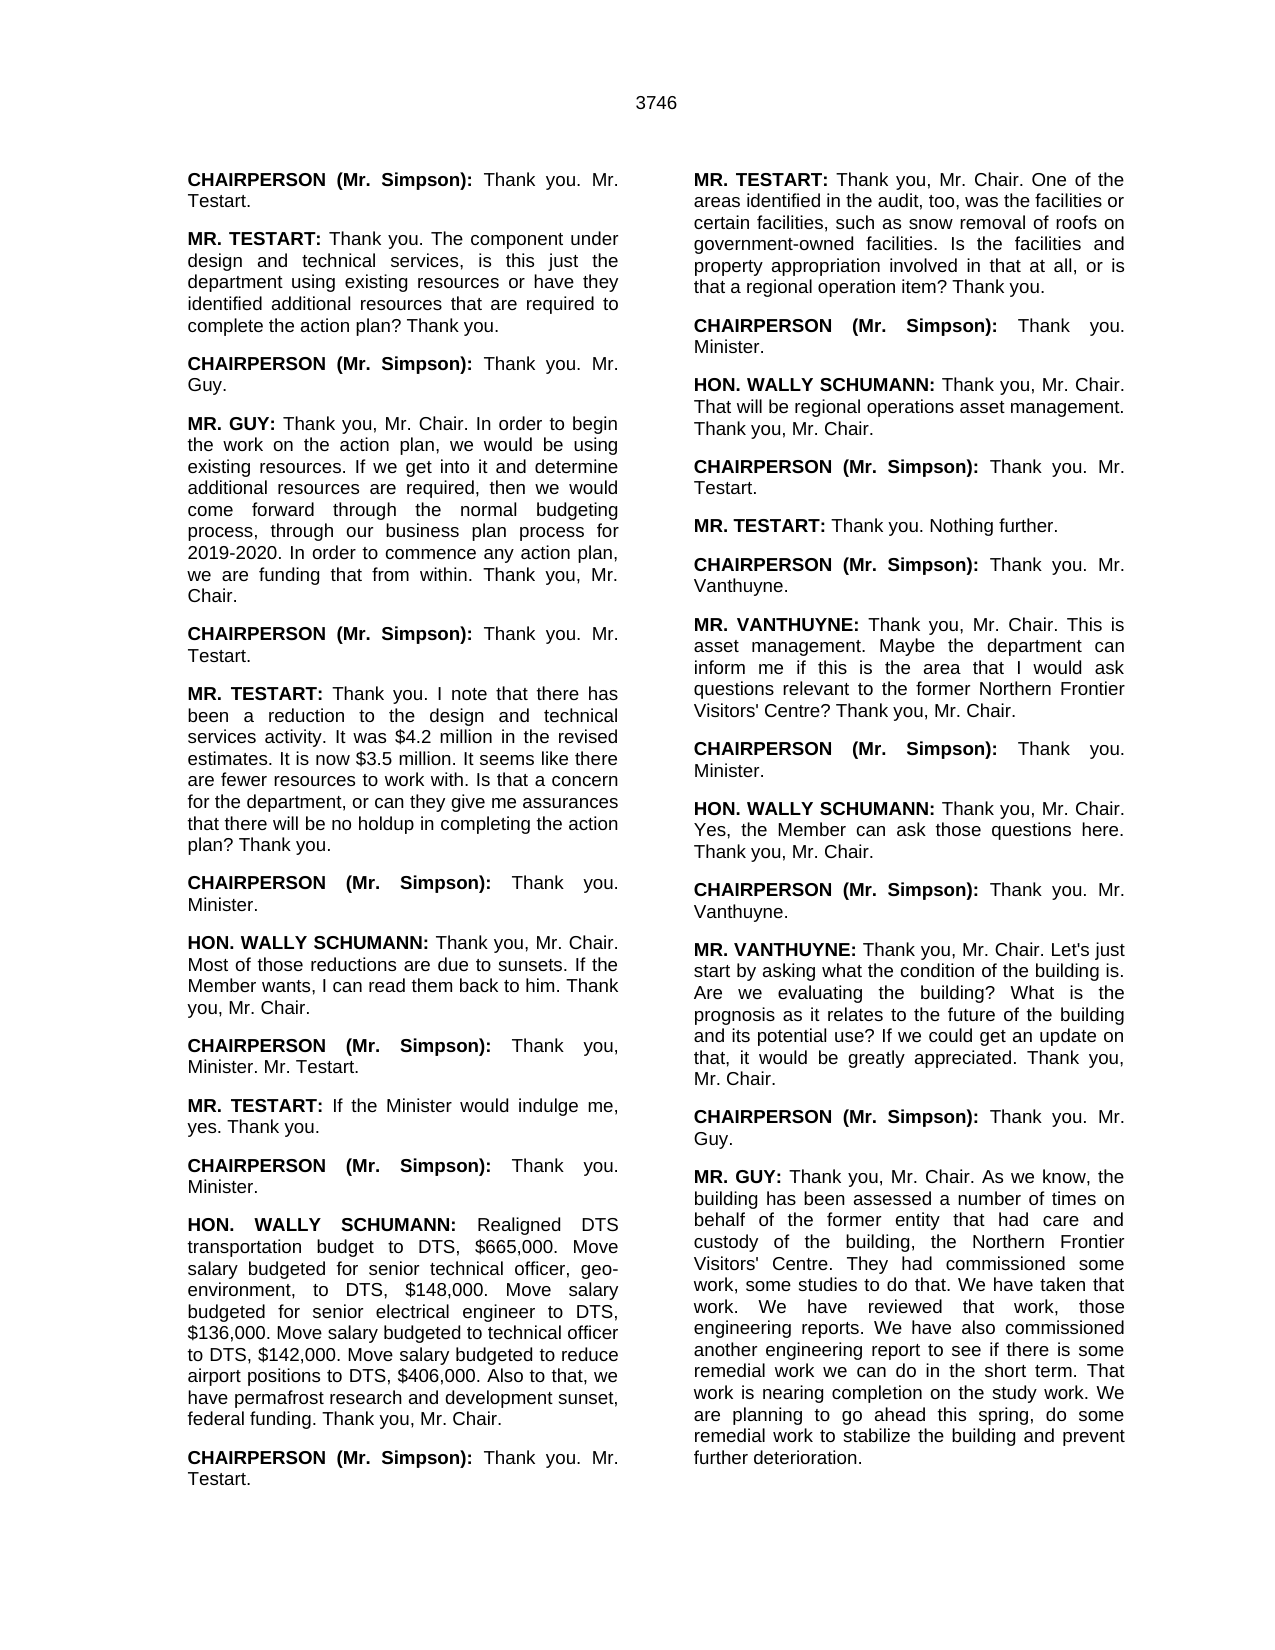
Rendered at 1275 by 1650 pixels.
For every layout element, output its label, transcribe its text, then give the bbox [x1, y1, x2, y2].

text CHAIRPERSON (Mr. Simpson): Thank you. Minister. [187, 1154, 619, 1197]
text MR. VANTHUYNE: Thank you, Mr. Chair. Let's just start by asking what the condition of the building is. Are we evaluating the building? What is the prognosis as it relates to the future of the building and its potential use? If we could get an update on that, it would be greatly appreciated. Thank you, Mr. Chair. [694, 939, 1125, 1090]
text MR. GUY: Thank you, Mr. Chair. In order to begin the work on the action plan, we would be using existing resources. If we get into it and determine additional resources are required, then we would come forward through the normal budgeting process, through our business plan process for 2019-2020. In order to commence any action plan, we are funding that from within. Thank you, Mr. Chair. [187, 412, 619, 606]
text HON. WALLY SCHUMANN: Thank you, Mr. Chair. That will be regional operations asset management. Thank you, Mr. Chair. [694, 374, 1125, 439]
text CHAIRPERSON (Mr. Simpson): Thank you. Mr. Testart. [694, 456, 1125, 499]
text CHAIRPERSON (Mr. Simpson): Thank you. Minister. [187, 872, 619, 915]
text MR. TESTART: Thank you. Nothing further. [694, 515, 1125, 537]
text HON. WALLY SCHUMANN: Thank you, Mr. Chair. Most of those reductions are due to sunsets. If the Member wants, I can read them back to him. Thank you, Mr. Chair. [187, 932, 619, 1018]
text MR. VANTHUYNE: Thank you, Mr. Chair. This is asset management. Maybe the department can inform me if this is the area that I would ask questions relevant to the former Northern Frontier Visitors' Centre? Thank you, Mr. Chair. [694, 613, 1125, 721]
text CHAIRPERSON (Mr. Simpson): Thank you. Mr. Testart. [187, 623, 619, 666]
text MR. TESTART: Thank you, Mr. Chair. One of the areas identified in the audit, too, was the facilities or certain facilities, such as snow removal of roofs on government-owned facilities. Is the facilities and property appropriation involved in that at all, or is that a regional operation item? Thank you. [694, 168, 1125, 298]
text CHAIRPERSON (Mr. Simpson): Thank you. Mr. Vanthuyne. [694, 879, 1125, 922]
text CHAIRPERSON (Mr. Simpson): Thank you. Mr. Testart. [187, 168, 619, 211]
text CHAIRPERSON (Mr. Simpson): Thank you. Minister. [694, 314, 1125, 357]
text MR. TESTART: Thank you. The component under design and technical services, is this just the department using existing resources or have they identified additional resources that are required to complete the action plan? Thank you. [187, 228, 619, 336]
text MR. TESTART: Thank you. I note that there has been a reduction to the design and technical services activity. It was $4.2 million in the revised estimates. It is now $3.5 million. It seems like there are fewer resources to work with. Is that a concern for the department, or can they give me assurances that there will be no holdup in completing the action plan? Thank you. [187, 683, 619, 855]
text CHAIRPERSON (Mr. Simpson): Thank you. Mr. Testart. [187, 1446, 619, 1489]
text HON. WALLY SCHUMANN: Thank you, Mr. Chair. Yes, the Member can ask those questions here. Thank you, Mr. Chair. [694, 798, 1125, 862]
text CHAIRPERSON (Mr. Simpson): Thank you. Mr. Guy. [694, 1106, 1125, 1149]
text MR. GUY: Thank you, Mr. Chair. As we know, the building has been assessed a number of times on behalf of the former entity that had care and custody of the building, the Northern Frontier Visitors' Centre. They had commissioned some work, some studies to do that. We have taken that work. We have reviewed that work, those engineering reports. We have also commissioned another engineering report to see if there is some remedial work we can do in the short term. That work is nearing completion on the study work. We are planning to go ahead this spring, do some remedial work to stabilize the building and prevent further deterioration. [694, 1166, 1125, 1468]
text CHAIRPERSON (Mr. Simpson): Thank you, Minister. Mr. Testart. [187, 1035, 619, 1078]
text CHAIRPERSON (Mr. Simpson): Thank you. Minister. [694, 738, 1125, 781]
text MR. TESTART: If the Minister would indulge me, yes. Thank you. [187, 1094, 619, 1138]
text HON. WALLY SCHUMANN: Realigned DTS transportation budget to DTS, $665,000. Move salary budgeted for senior technical officer, geo-environment, to DTS, $148,000. Move salary budgeted for senior electrical engineer to DTS, $136,000. Move salary budgeted to technical officer to DTS, $142,000. Move salary budgeted to reduce airport positions to DTS, $406,000. Also to that, we have permafrost research and development sunset, federal funding. Thank you, Mr. Chair. [187, 1214, 619, 1430]
text CHAIRPERSON (Mr. Simpson): Thank you. Mr. Vanthuyne. [694, 553, 1125, 597]
text CHAIRPERSON (Mr. Simpson): Thank you. Mr. Guy. [187, 353, 619, 396]
